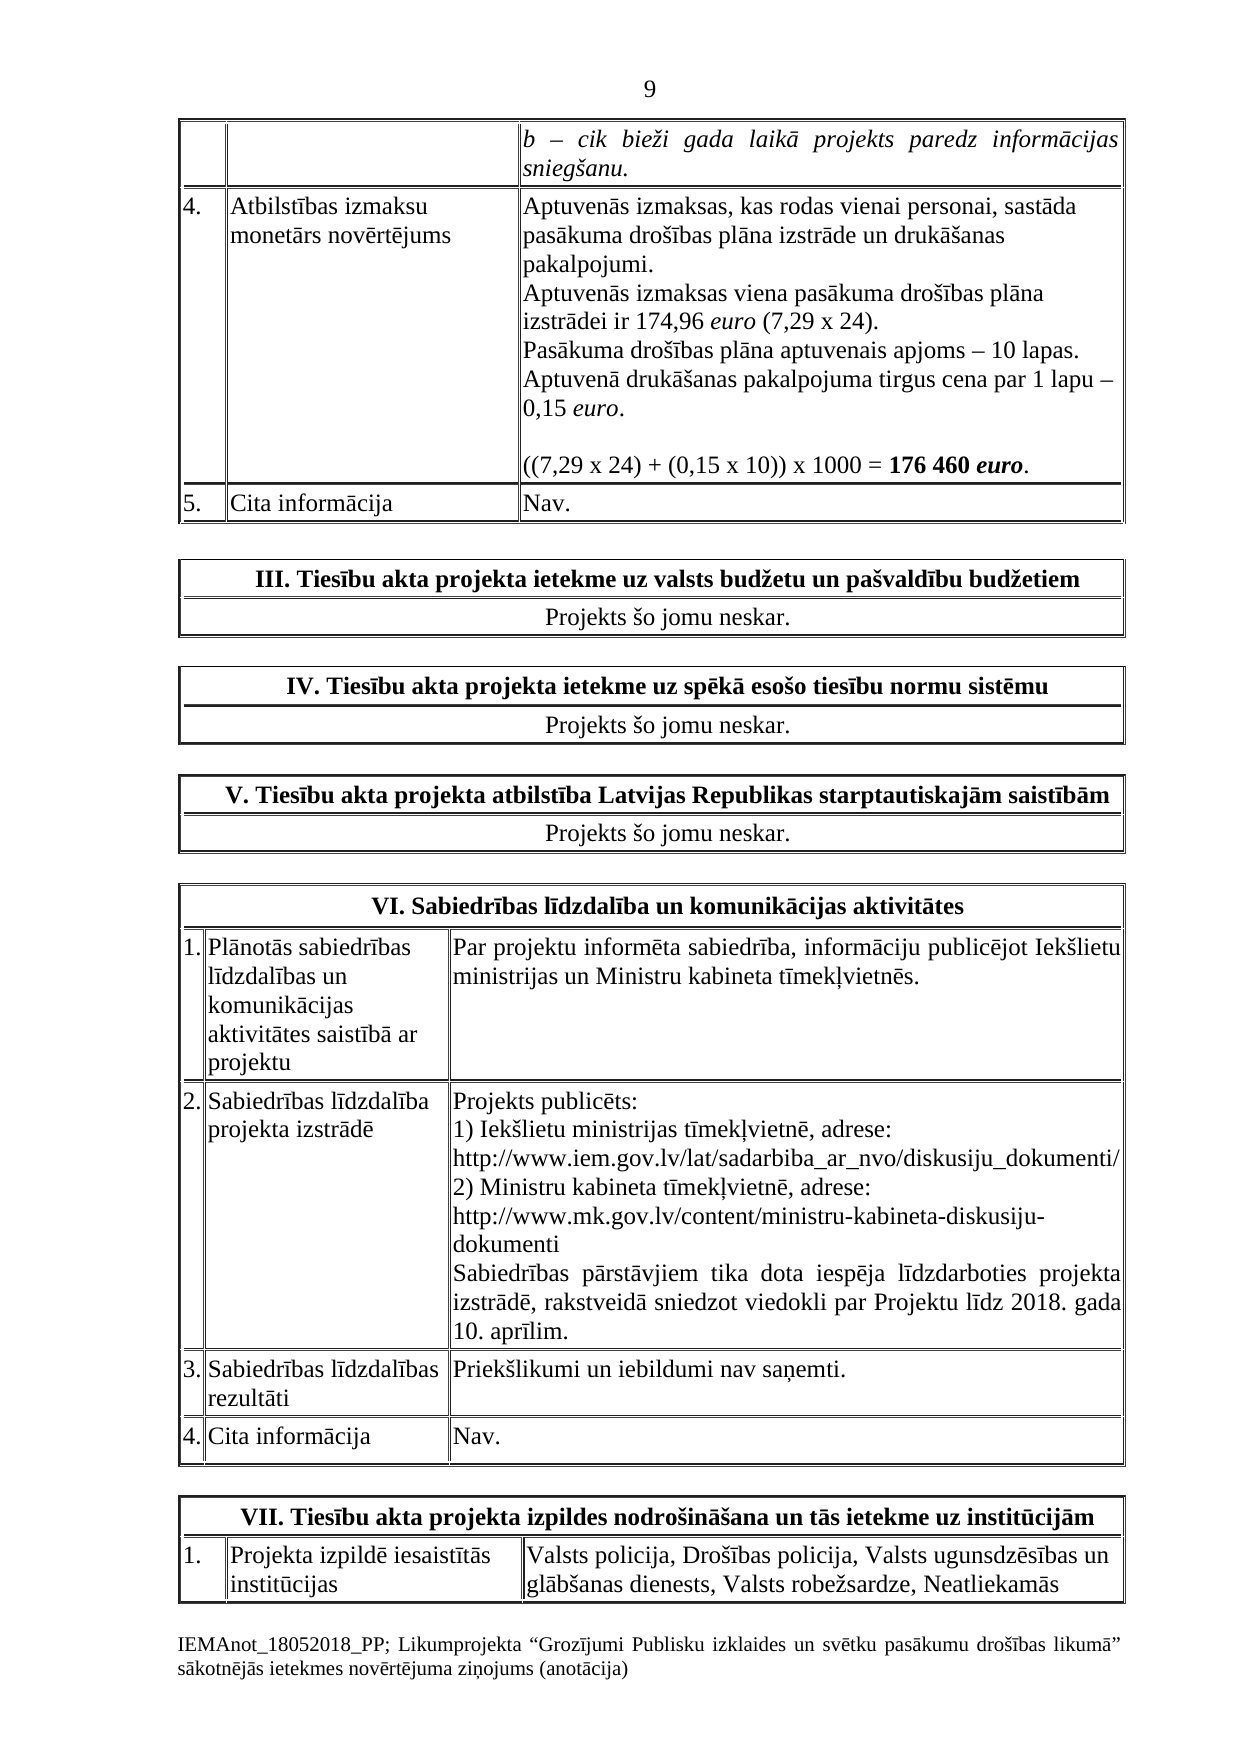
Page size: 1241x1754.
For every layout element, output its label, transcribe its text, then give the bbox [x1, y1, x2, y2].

table_cell 3. [180, 1348, 204, 1414]
table_cell 3. [181, 122, 227, 185]
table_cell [227, 1536, 523, 1601]
table_cell Nav. [521, 482, 1123, 520]
table_header VII. Tiesību akta projekta izpildes nodrošināšana un tās ietekme uz institūcijām [181, 1498, 1123, 1534]
table_cell Nav. [450, 1415, 1123, 1463]
table_cell 4. [181, 1415, 204, 1463]
table_cell Par projektu informēta sabiedrība, informāciju publicējot Iekšlietu ministrijas un Ministru kabineta tīmekļvietnēs. [451, 926, 1123, 1079]
table_cell Sabiedrības līdzdalība projekta izstrādē [206, 1083, 448, 1348]
table_cell 1. [181, 1534, 227, 1601]
table_cell 1. [181, 926, 203, 1079]
table_header IV. Tiesību akta projekta ietekme uz spēkā esošo tiesību normu sistēmu [181, 667, 1123, 704]
table_cell 4. [181, 185, 225, 482]
table_cell Priekšlikumi un iebildumi nav saņemti. [450, 1348, 1124, 1414]
table_cell Aptuvenās izmaksas, kas rodas vienai personai, sastāda pasākuma drošības plāna izstrāde un drukāšanas pakalpojumi. Aptuvenās izmaksas viena pasākuma drošības plāna izstrādei ir 174,96 euro (7,29 x 24). Pasākuma drošības plāna aptuvenais apjoms – 10 lapas. Aptuvenā drukāšanas pakalpojuma tirgus cena par 1 lapu – 0,15 euro. ((7,29 x 24) + (0,15 x 10)) x 1000 = 176 460 euro. [521, 185, 1123, 482]
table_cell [227, 122, 519, 185]
table_header VI. Sabiedrības līdzdalība un komunikācijas aktivitātes [181, 886, 1123, 926]
table_cell Projekts publicēts: 1) Iekšlietu ministrijas tīmekļvietnē, adrese: http://www.iem.gov.lv/lat/sadarbiba_ar_nvo/diskusiju_dokumenti/ 2) Ministru kabineta tīmekļvietnē, adrese: http://www.mk.gov.lv/content/ministru-kabineta-diskusiju-dokumenti Sabiedrības pārstāvjiem tika dota iespēja līdzdarboties projekta izstrādē, rakstveidā sniedzot viedokli par Projektu līdz 2018. gada 10. aprīlim. [451, 1079, 1123, 1348]
table_cell Projekts šo jomu neskar. [181, 596, 1123, 634]
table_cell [520, 122, 1123, 185]
table_cell III. Tiesību akta projekta ietekme uz valsts budžetu un pašvaldību budžetiem [181, 560, 1123, 596]
table_cell Plānotās sabiedrības līdzdalības un komunikācijas aktivitātes saistībā ar projektu [206, 930, 448, 1079]
table_header V. Tiesību akta projekta atbilstība Latvijas Republikas starptautiskajām saistībām [181, 777, 1123, 812]
table_cell Cita informācija [205, 1418, 449, 1463]
table_cell Atbilstības izmaksu monetārs novērtējums [228, 189, 518, 482]
table_cell 2. [181, 1079, 203, 1348]
table_cell Projekts šo jomu neskar. [181, 704, 1123, 742]
table_cell 5. [181, 482, 225, 520]
table_cell Cita informācija [228, 485, 518, 520]
table_cell Sabiedrības līdzdalības rezultāti [206, 1351, 448, 1414]
table_cell Projekts šo jomu neskar. [181, 812, 1123, 850]
table_cell [180, 520, 1124, 558]
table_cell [523, 1534, 1123, 1601]
